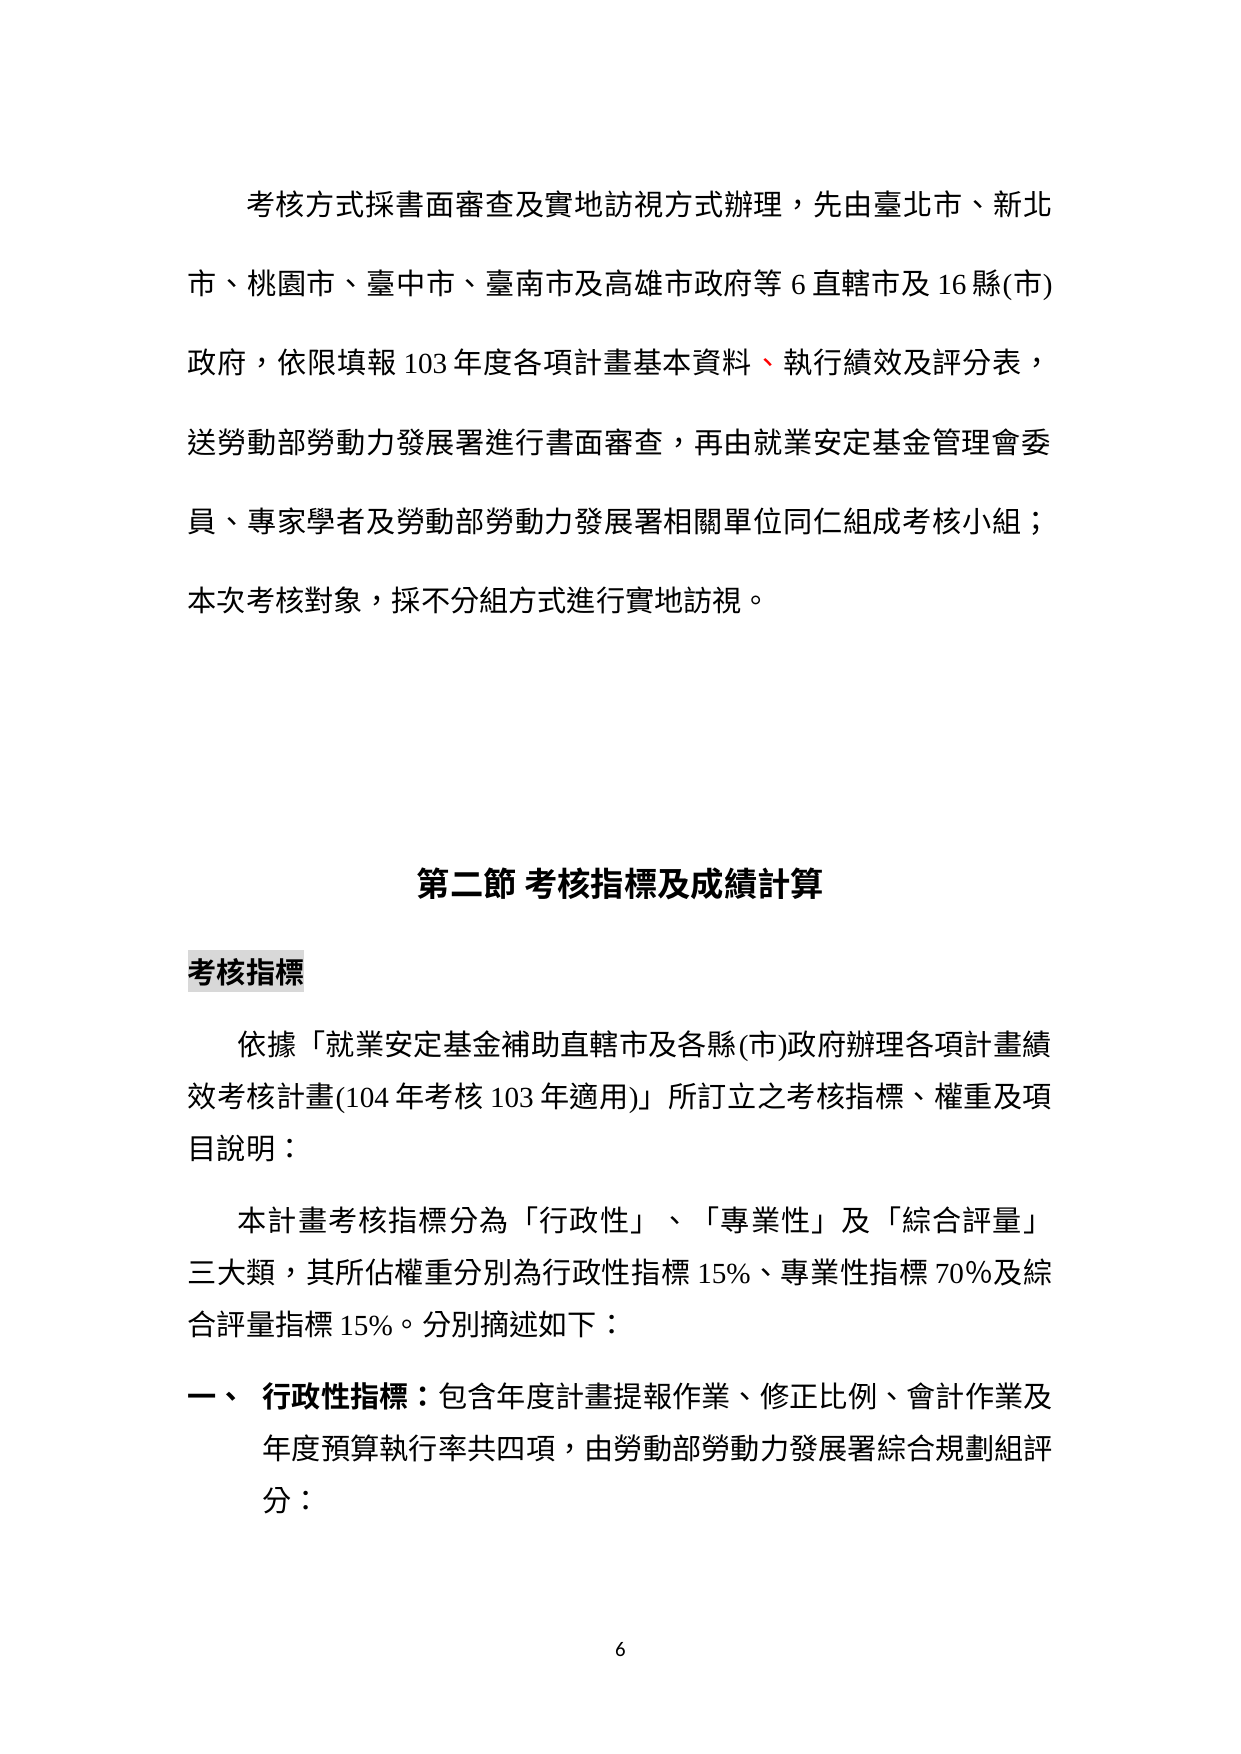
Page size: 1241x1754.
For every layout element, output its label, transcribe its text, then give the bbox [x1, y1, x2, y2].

list 行政性指標：包含年度計畫提報作業、修正比例、會計作業及年度預算執行率共四項，由勞動部勞動力發展署綜合規劃組評分： [187, 1366, 1053, 1522]
text 考核方式採書面審查及實地訪視方式辦理，先由臺北市、新北市、桃園市、臺中市、臺南市及高雄市政府等6直轄市及16縣(市)政府，依限填報103年度各項計畫基本資料、執行績效及評分表，送勞動部勞動力發展署進行書面審查，再由就業安定基金管理會委員、專家學者及勞動部勞動力發展署相關單位同仁組成考核小組；本次考核對象，採不分組方式進行實地訪視。 [187, 163, 1053, 639]
text 考核指標 [187, 942, 1053, 994]
text 本計畫考核指標分為「行政性」、「專業性」及「綜合評量」三大類，其所佔權重分別為行政性指標15%、專業性指標70％及綜合評量指標15%。分別摘述如下： [187, 1189, 1053, 1346]
subtitle 第二節 考核指標及成績計算 [187, 842, 1053, 922]
text 依據「就業安定基金補助直轄市及各縣(市)政府辦理各項計畫績效考核計畫(104年考核103年適用)」所訂立之考核指標、權重及項目說明： [187, 1013, 1053, 1170]
